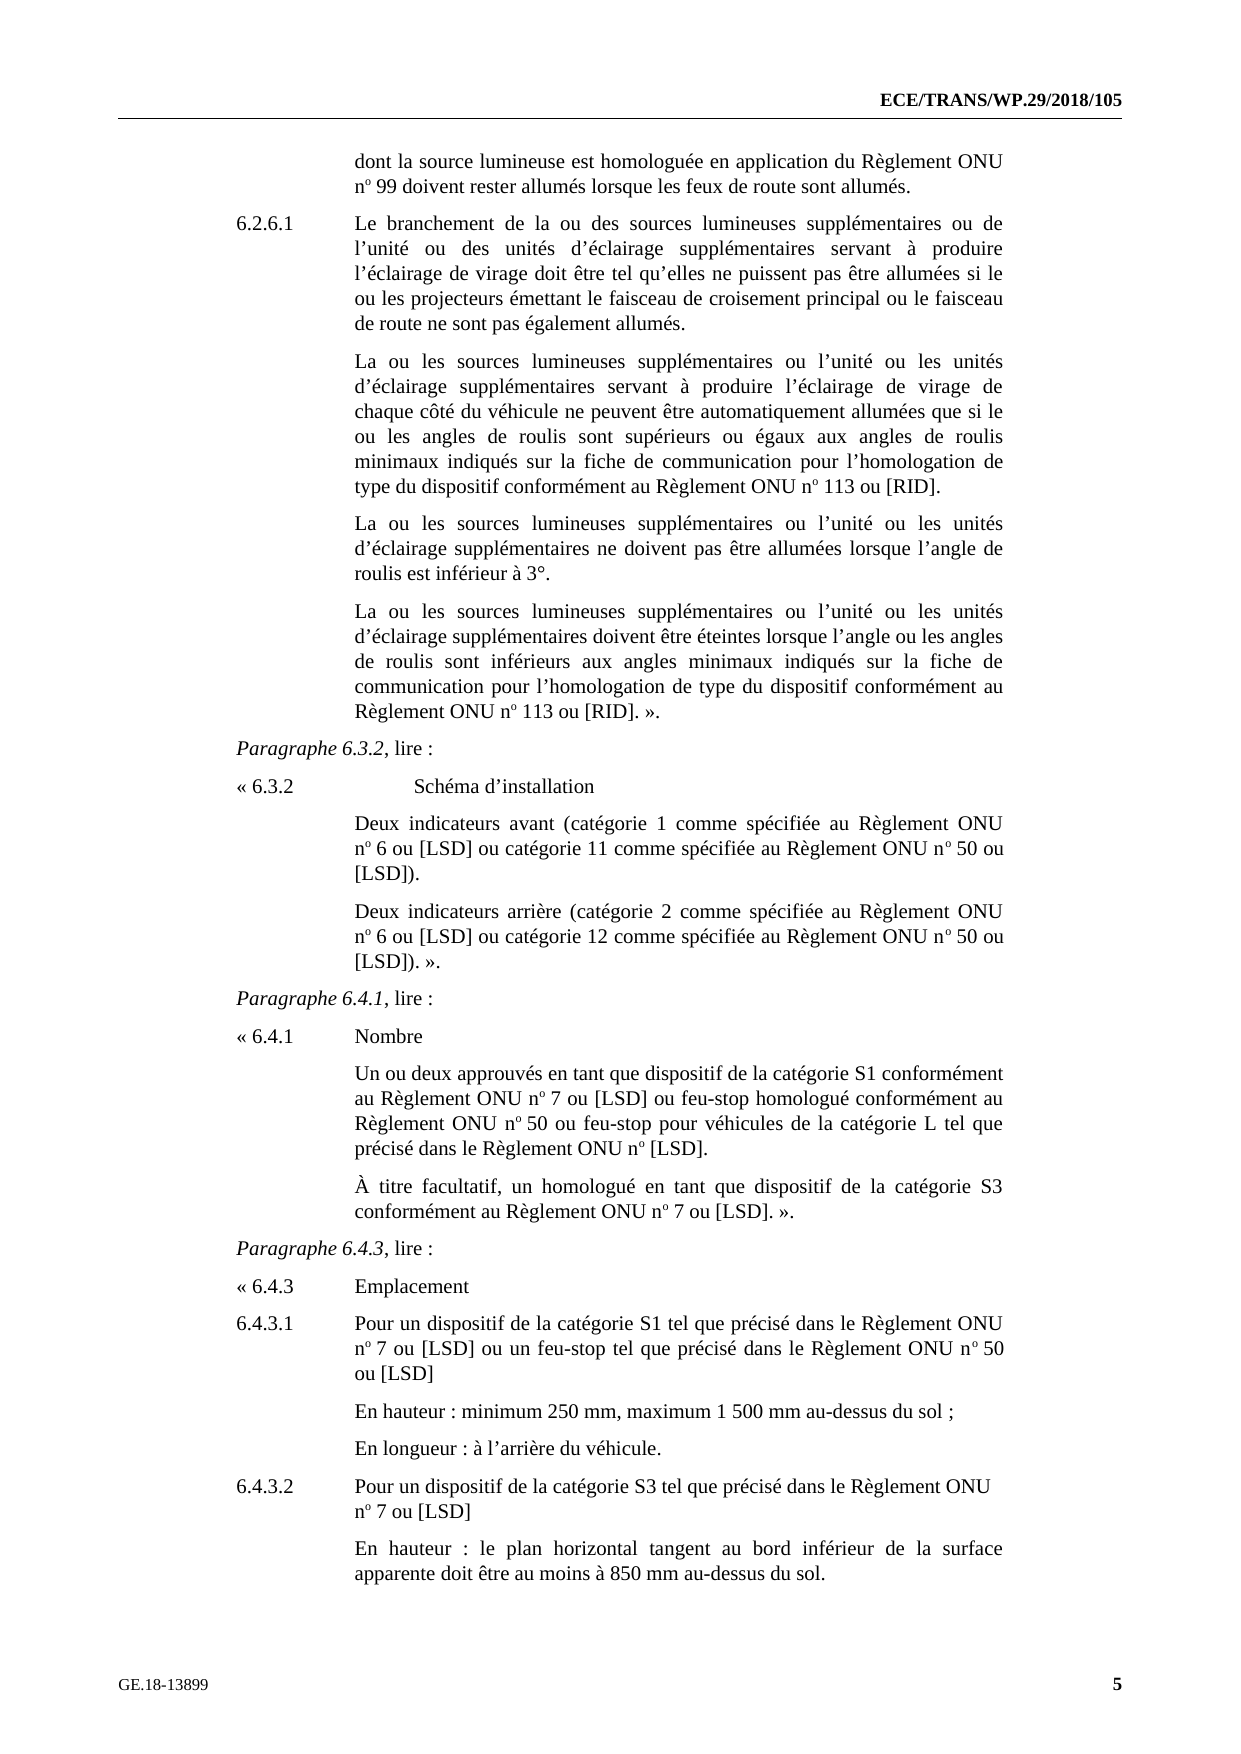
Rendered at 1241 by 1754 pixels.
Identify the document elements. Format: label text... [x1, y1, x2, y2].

text La ou les sources lumineuses supplémentaires ou l’unité ou les unités d’éclairage supplémentaires servant à produire l’éclairage de virage de chaque côté du véhicule ne peuvent être automatiquement allumées que si le ou les angles de roulis sont supérieurs ou égaux aux angles de roulis minimaux indiqués sur la fiche de communication pour l’homologation de type du dispositif conformément au Règlement ONU no 113 ou [RID]. [354, 348, 1004, 498]
text « 6.4.1 Nombre [236, 1023, 1004, 1048]
text À titre facultatif, un homologué en tant que dispositif de la catégorie S3 conformément au Règlement ONU no 7 ou [LSD]. ». [354, 1173, 1004, 1223]
text La ou les sources lumineuses supplémentaires ou l’unité ou les unités d’éclairage supplémentaires ne doivent pas être allumées lorsque l’angle de roulis est inférieur à 3°. [354, 510, 1004, 585]
text Deux indicateurs arrière (catégorie 2 comme spécifiée au Règlement ONU no 6 ou [LSD] ou catégorie 12 comme spécifiée au Règlement ONU no 50 ou [LSD]). ». [354, 898, 1004, 973]
text « 6.3.2 Schéma d’installation [236, 773, 1004, 798]
text En hauteur : minimum 250 mm, maximum 1 500 mm au-dessus du sol ; [354, 1398, 1004, 1423]
text Un ou deux approuvés en tant que dispositif de la catégorie S1 conformément au Règlement ONU no 7 ou [LSD] ou feu-stop homologué conformément au Règlement ONU no 50 ou feu-stop pour véhicules de la catégorie L tel que précisé dans le Règlement ONU no [LSD]. [354, 1060, 1004, 1160]
text « 6.4.3 Emplacement [236, 1273, 1004, 1298]
text 6.4.3.2 Pour un dispositif de la catégorie S3 tel que précisé dans le Règlement ONU no 7 ou [LSD] [236, 1473, 1004, 1523]
text Paragraphe 6.4.3, lire : [236, 1235, 1004, 1260]
text 6.4.3.1 Pour un dispositif de la catégorie S1 tel que précisé dans le Règlement ONU no 7 ou [LSD] ou un feu-stop tel que précisé dans le Règlement ONU no 50 ou [LSD] [236, 1310, 1004, 1385]
text La ou les sources lumineuses supplémentaires ou l’unité ou les unités d’éclairage supplémentaires doivent être éteintes lorsque l’angle ou les angles de roulis sont inférieurs aux angles minimaux indiqués sur la fiche de communication pour l’homologation de type du dispositif conformément au Règlement ONU no 113 ou [RID]. ». [354, 598, 1004, 723]
text Paragraphe 6.3.2, lire : [236, 735, 1004, 760]
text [354, 148, 1004, 198]
text En longueur : à l’arrière du véhicule. [354, 1435, 1004, 1460]
text En hauteur : le plan horizontal tangent au bord inférieur de la surface apparente doit être au moins à 850 mm au-dessus du sol. [354, 1535, 1004, 1585]
text Paragraphe 6.4.1, lire : [236, 985, 1004, 1010]
text Deux indicateurs avant (catégorie 1 comme spécifiée au Règlement ONU no 6 ou [LSD] ou catégorie 11 comme spécifiée au Règlement ONU no 50 ou [LSD]). [354, 810, 1004, 885]
text 6.2.6.1 Le branchement de la ou des sources lumineuses supplémentaires ou de l’unité ou des unités d’éclairage supplémentaires servant à produire l’éclairage de virage doit être tel qu’elles ne puissent pas être allumées si le ou les projecteurs émettant le faisceau de croisement principal ou le faisceau de route ne sont pas également allumés. [236, 210, 1004, 335]
